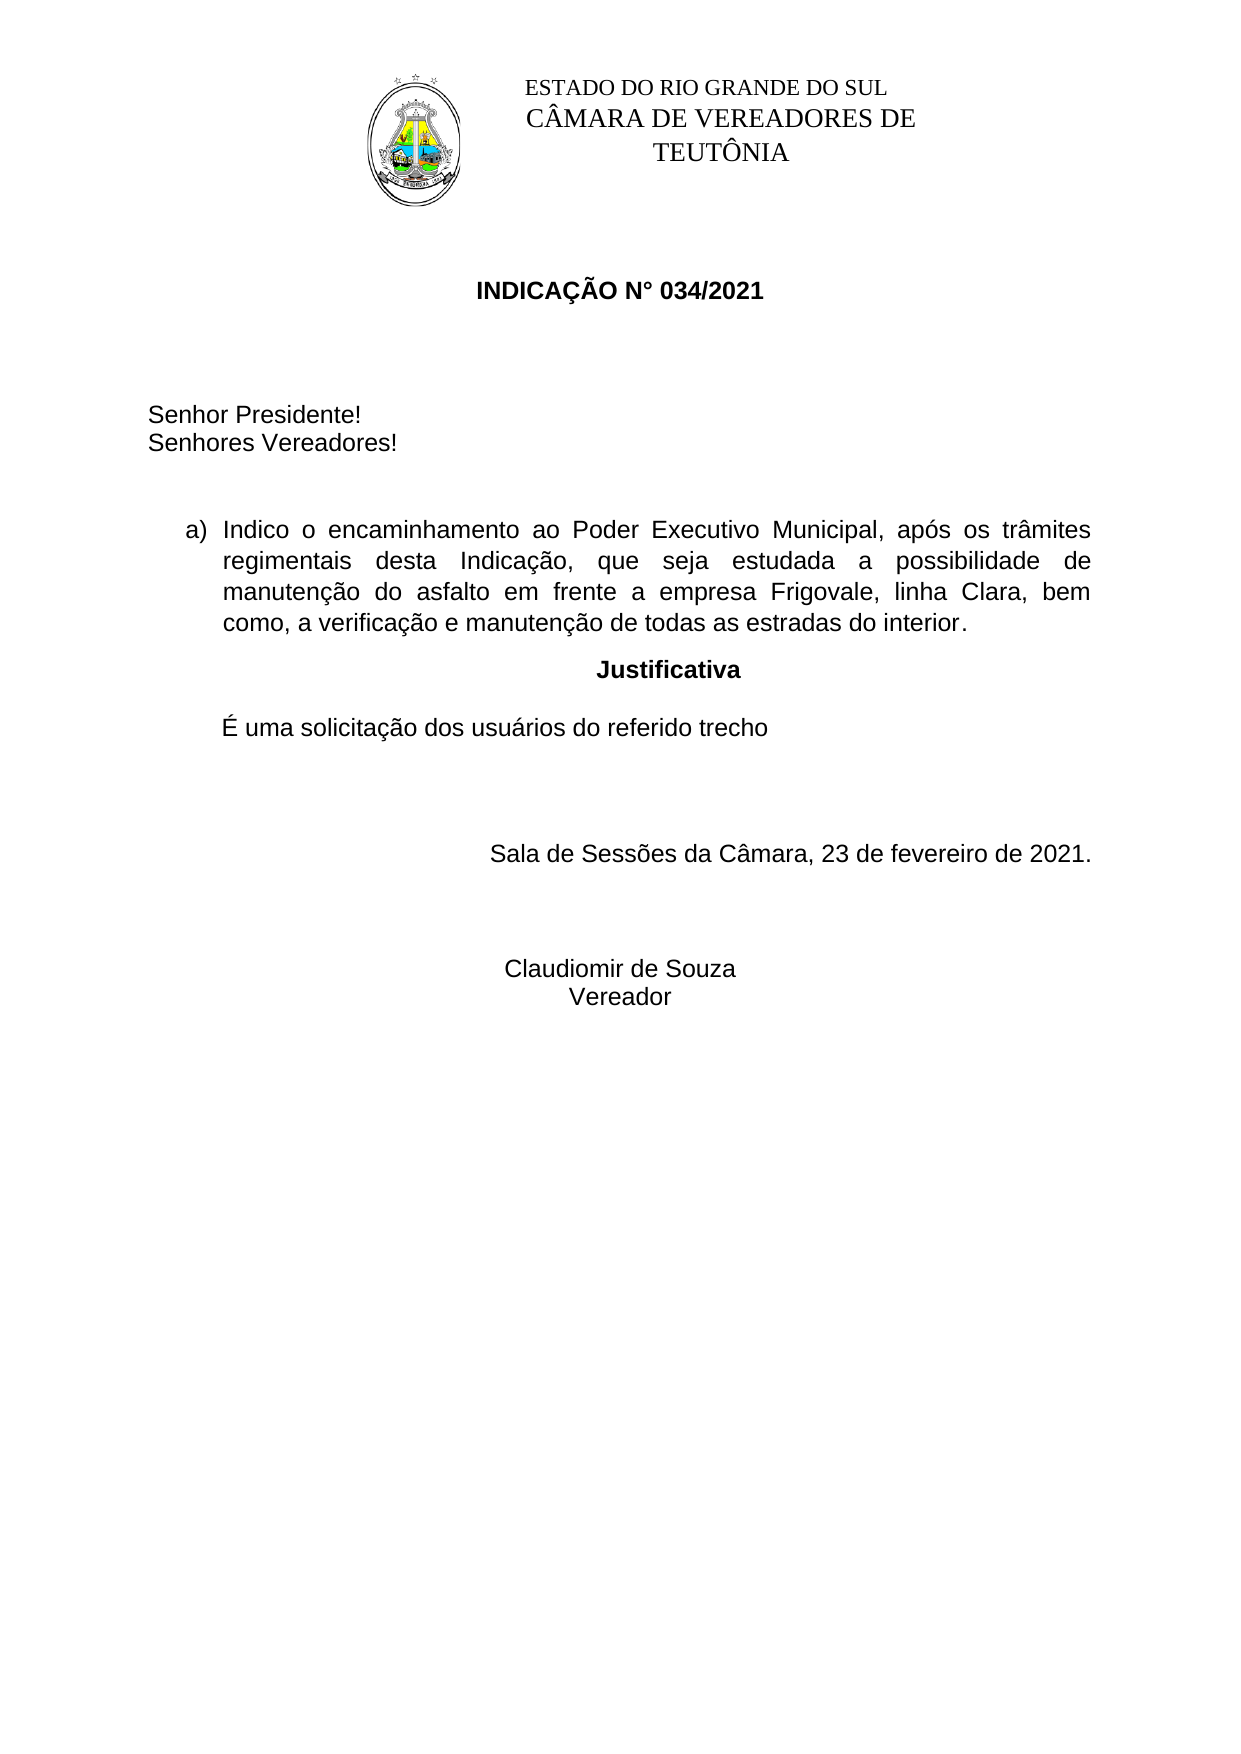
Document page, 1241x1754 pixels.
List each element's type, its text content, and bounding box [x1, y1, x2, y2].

text Senhor Presidente! [148, 399, 1093, 428]
text Senhores Vereadores! [148, 428, 1093, 457]
text Sala de Sessões da Câmara, 23 de fevereiro de 2021. [148, 839, 1093, 868]
text Claudiomir de Souza [148, 954, 1093, 982]
text INDICAÇÃO N° 034/2021 [148, 276, 1093, 304]
text Vereador [148, 982, 1093, 1011]
picture [366, 73, 460, 205]
list É uma solicitação dos usuários do referido trecho [148, 713, 1093, 742]
text Justificativa [244, 655, 1093, 684]
list Indico o encaminhamento ao Poder Executivo Municipal, após os trâmites regimentais desta Indicação, que seja estudada a possibilidade de manutenção do asfalto em frente a empresa Frigovale, linha Clara, bem como, a verificação e manutenção de todas as estradas do interior. [185, 514, 1093, 636]
